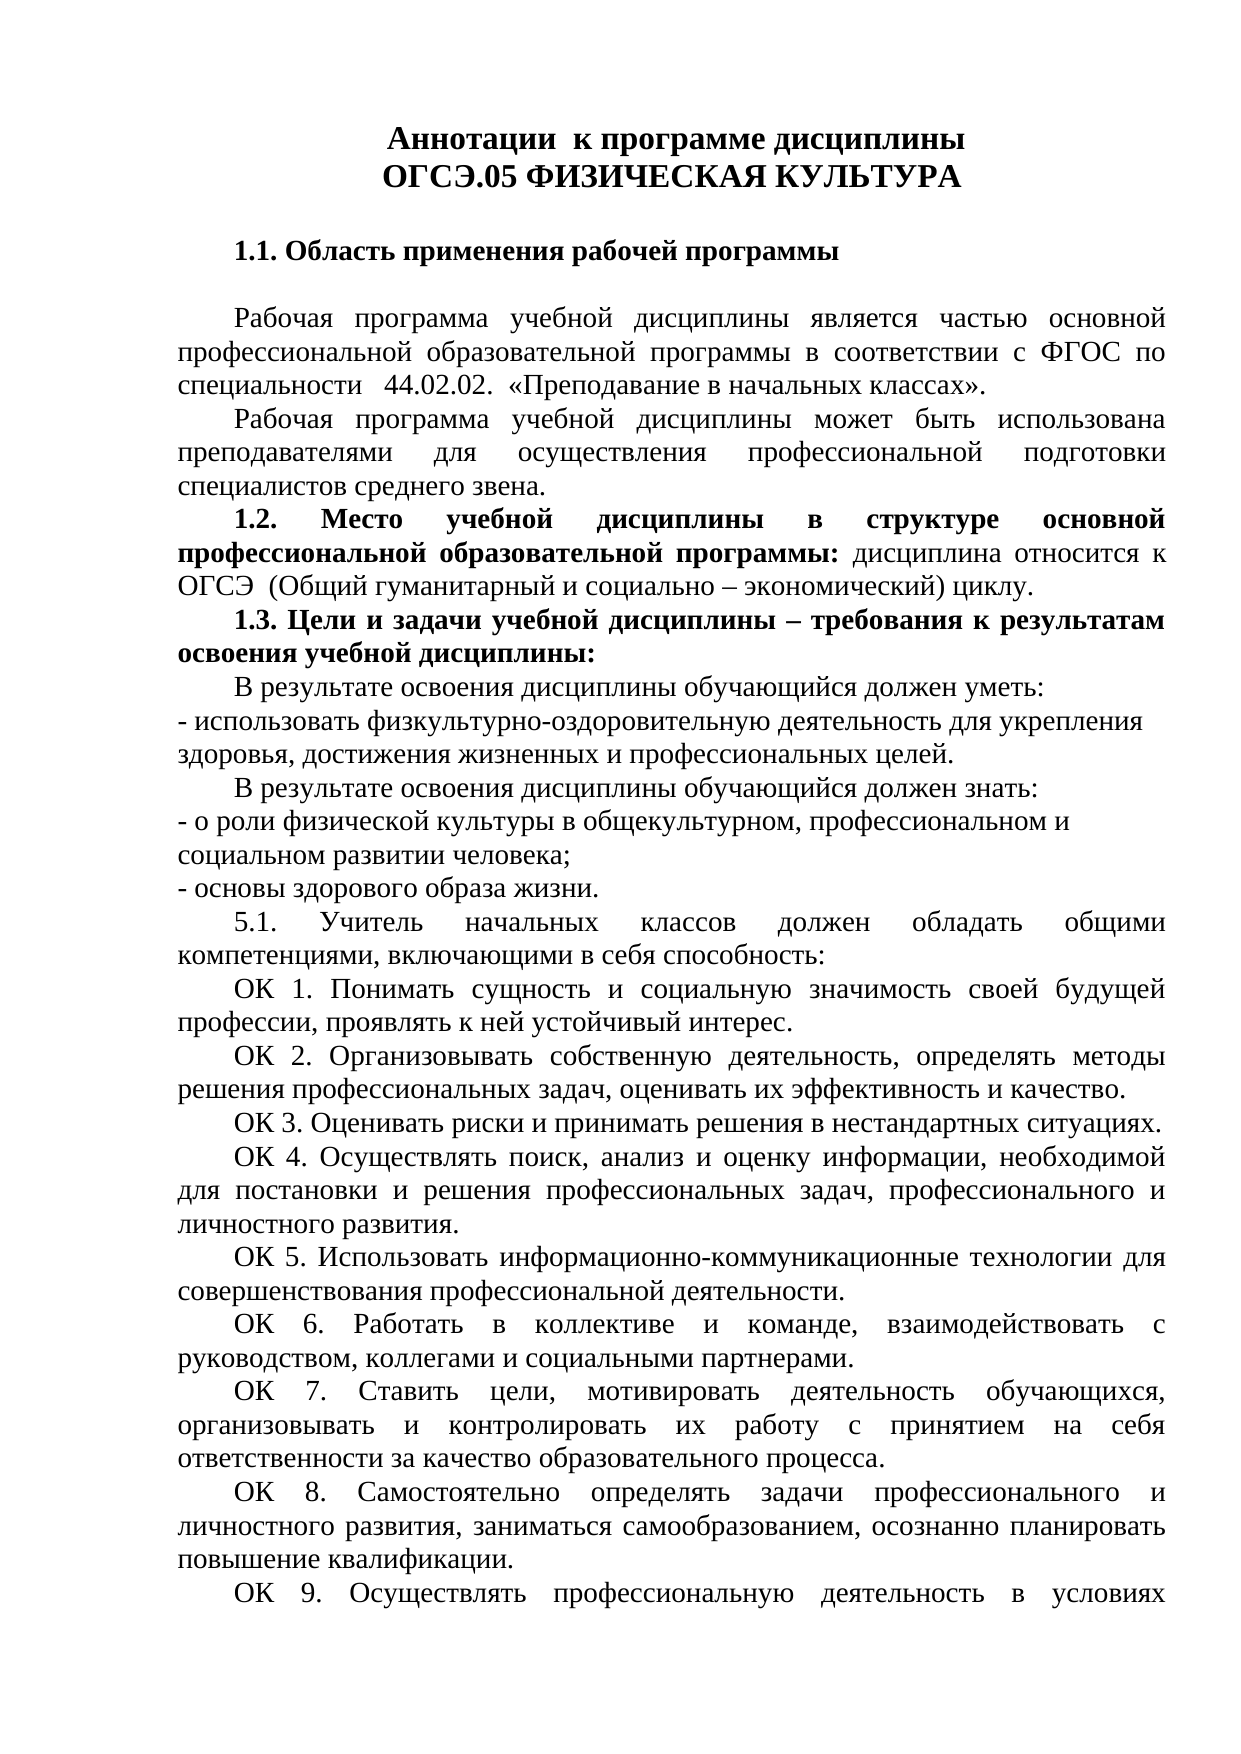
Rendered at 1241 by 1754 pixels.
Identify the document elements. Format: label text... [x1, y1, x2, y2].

text В результате освоения дисциплины обучающийся должен знать: [177, 770, 1167, 803]
text ОК 8. Самостоятельно определять задачи профессионального и личностного развития, заниматься самообразованием, осознанно планировать повышение квалификации. [177, 1474, 1167, 1575]
text ОГСЭ.05 ФИЗИЧЕСКАЯ КУЛЬТУРА [177, 156, 1167, 195]
text 5.1. Учитель начальных классов должен обладать общими компетенциями, включающими в себя способность: [177, 904, 1167, 971]
text Аннотации к программе дисциплины [177, 118, 1167, 156]
text 1.3. Цели и задачи учебной дисциплины – требования к результатам освоения учебной дисциплины: [177, 602, 1167, 669]
text - о роли физической культуры в общекультурном, профессиональном и социальном развитии человека; [177, 803, 1167, 870]
text ОК 7. Ставить цели, мотивировать деятельность обучающихся, организовывать и контролировать их работу с принятием на себя ответственности за качество образовательного процесса. [177, 1373, 1167, 1474]
text ОК 2. Организовывать собственную деятельность, определять методы решения профессиональных задач, оценивать их эффективность и качество. [177, 1038, 1167, 1105]
text В результате освоения дисциплины обучающийся должен уметь: [177, 669, 1167, 703]
text 1.2. Место учебной дисциплины в структуре основной профессиональной образовательной программы: дисциплина относится к ОГСЭ (Общий гуманитарный и социально – экономический) циклу. [177, 501, 1167, 602]
text ОК 3. Оценивать риски и принимать решения в нестандартных ситуациях. [177, 1105, 1167, 1139]
text ОК 6. Работать в коллективе и команде, взаимодействовать с руководством, коллегами и социальными партнерами. [177, 1306, 1167, 1373]
text ОК 4. Осуществлять поиск, анализ и оценку информации, необходимой для постановки и решения профессиональных задач, профессионального и личностного развития. [177, 1139, 1167, 1239]
text Рабочая программа учебной дисциплины является частью основной профессиональной образовательной программы в соответствии с ФГОС по специальности 44.02.02. «Преподавание в начальных классах». [177, 300, 1167, 401]
text - использовать физкультурно-оздоровительную деятельность для укрепления здоровья, достижения жизненных и профессиональных целей. [177, 703, 1167, 770]
text ОК 1. Понимать сущность и социальную значимость своей будущей профессии, проявлять к ней устойчивый интерес. [177, 971, 1167, 1038]
text ОК 5. Использовать информационно-коммуникационные технологии для совершенствования профессиональной деятельности. [177, 1239, 1167, 1306]
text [177, 1575, 1167, 1608]
text - основы здорового образа жизни. [177, 870, 1167, 904]
text Рабочая программа учебной дисциплины может быть использована преподавателями для осуществления профессиональной подготовки специалистов среднего звена. [177, 401, 1167, 501]
text 1.1. Область применения рабочей программы [177, 233, 1167, 267]
